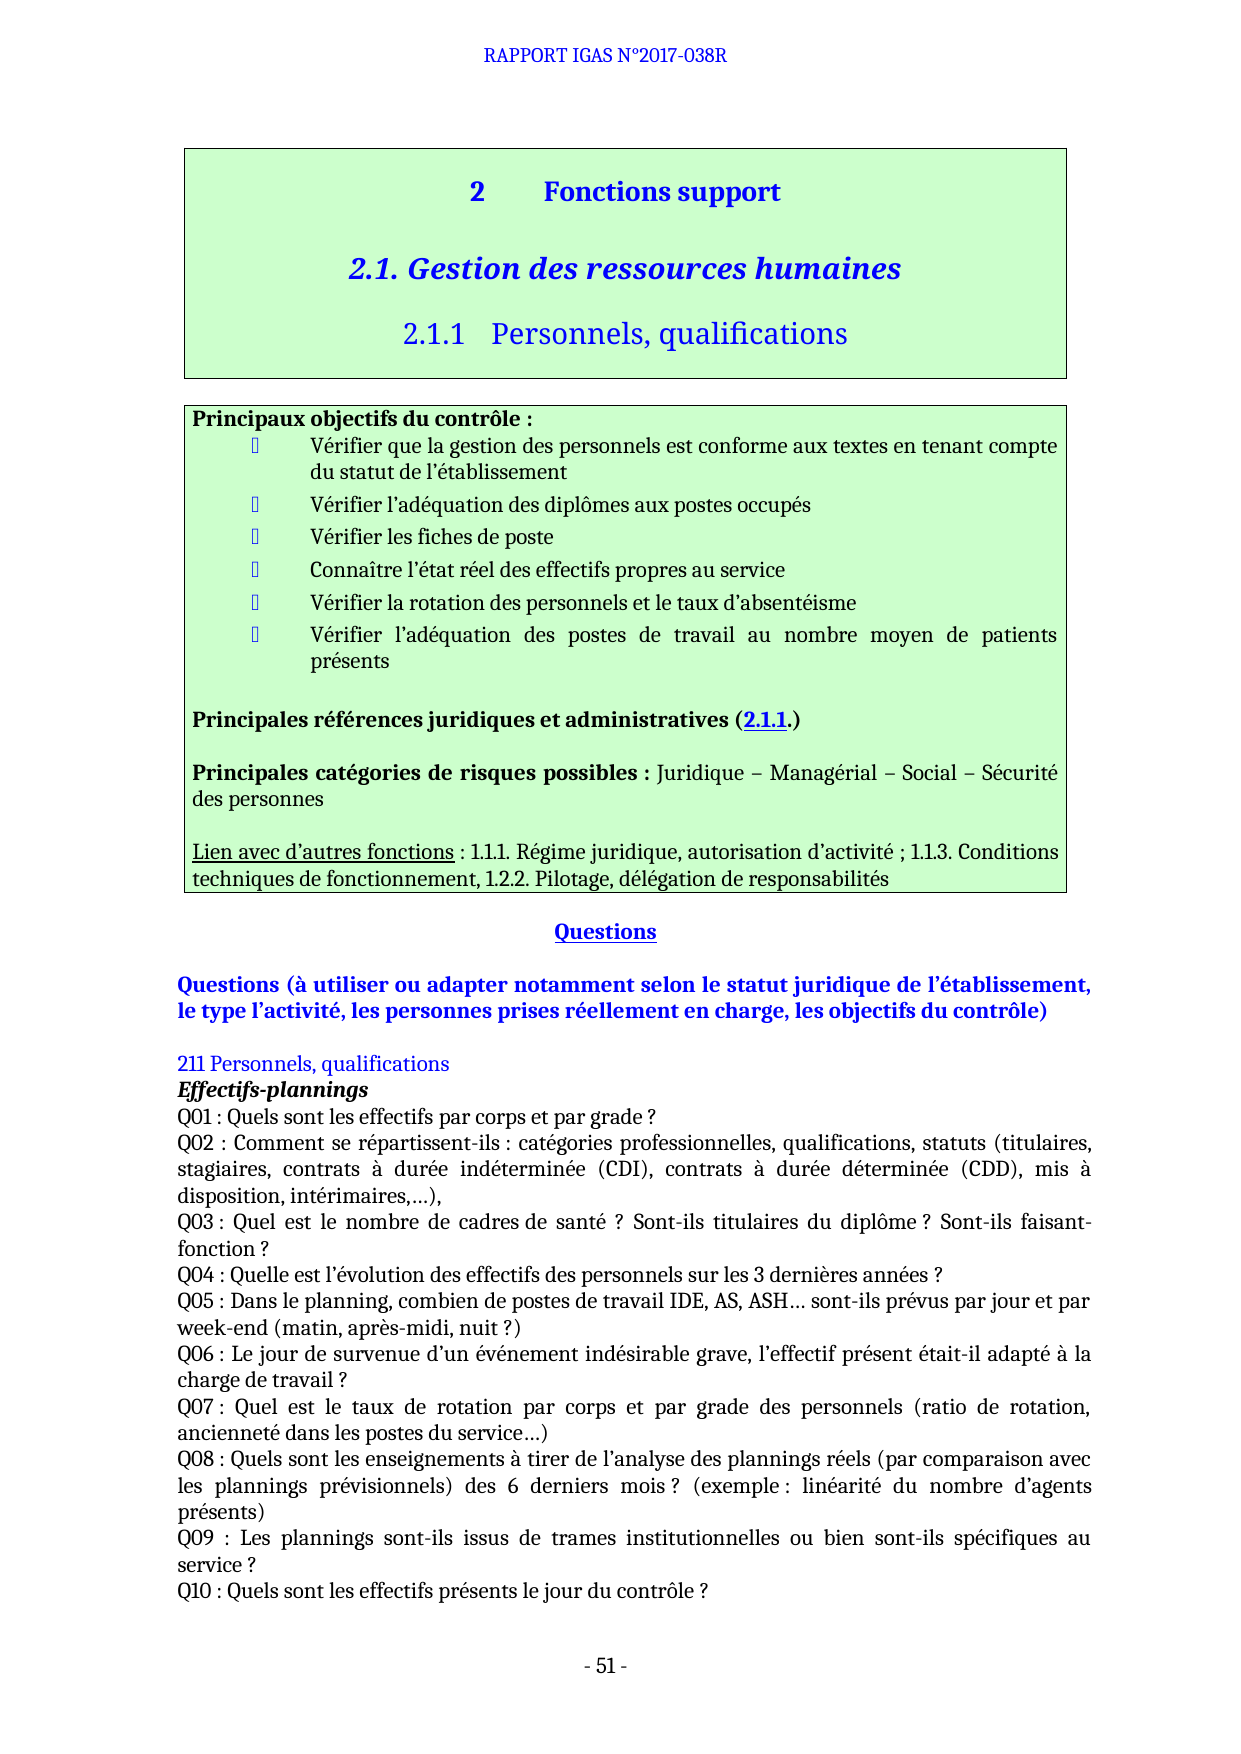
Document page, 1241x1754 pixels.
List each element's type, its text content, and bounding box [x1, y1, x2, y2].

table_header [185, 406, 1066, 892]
text Q08 : Quels sont les enseignements à tirer de l’analyse des plannings réels (par comparaison avec les plannings prévisionnels) des 6 derniers mois ? (exemple : linéarité du nombre d’agents présents) [177, 1446, 1093, 1525]
text Questions [118, 919, 1093, 945]
text Q03 : Quel est le nombre de cadres de santé ? Sont-ils titulaires du diplôme ? Sont-ils faisant-fonction ? [177, 1209, 1093, 1262]
text Q01 : Quels sont les effectifs par corps et par grade ? [177, 1103, 1093, 1130]
text 211 Personnels, qualifications [177, 1051, 1093, 1077]
text Questions (à utiliser ou adapter notamment selon le statut juridique de l’établissement, le type l’activité, les personnes prises réellement en charge, les objectifs du contrôle) [177, 972, 1093, 1024]
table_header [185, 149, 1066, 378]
text Q04 : Quelle est l’évolution des effectifs des personnels sur les 3 dernières années ? [177, 1262, 1093, 1288]
text Q05 : Dans le planning, combien de postes de travail IDE, AS, ASH… sont-ils prévus par jour et par week-end (matin, après-midi, nuit ?) [177, 1288, 1093, 1341]
text Q09 : Les plannings sont-ils issus de trames institutionnelles ou bien sont-ils spécifiques au service ? [177, 1525, 1093, 1578]
text Q06 : Le jour de survenue d’un événement indésirable grave, l’effectif présent était-il adapté à la charge de travail ? [177, 1341, 1093, 1393]
text Q02 : Comment se répartissent-ils : catégories professionnelles, qualifications, statuts (titulaires, stagiaires, contrats à durée indéterminée (CDI), contrats à durée déterminée (CDD), mis à disposition, intérimaires,…), [177, 1130, 1093, 1209]
text Effectifs-plannings [177, 1077, 1093, 1103]
text Q07 : Quel est le taux de rotation par corps et par grade des personnels (ratio de rotation, ancienneté dans les postes du service…) [177, 1393, 1093, 1446]
text Q10 : Quels sont les effectifs présents le jour du contrôle ? [177, 1578, 1093, 1604]
